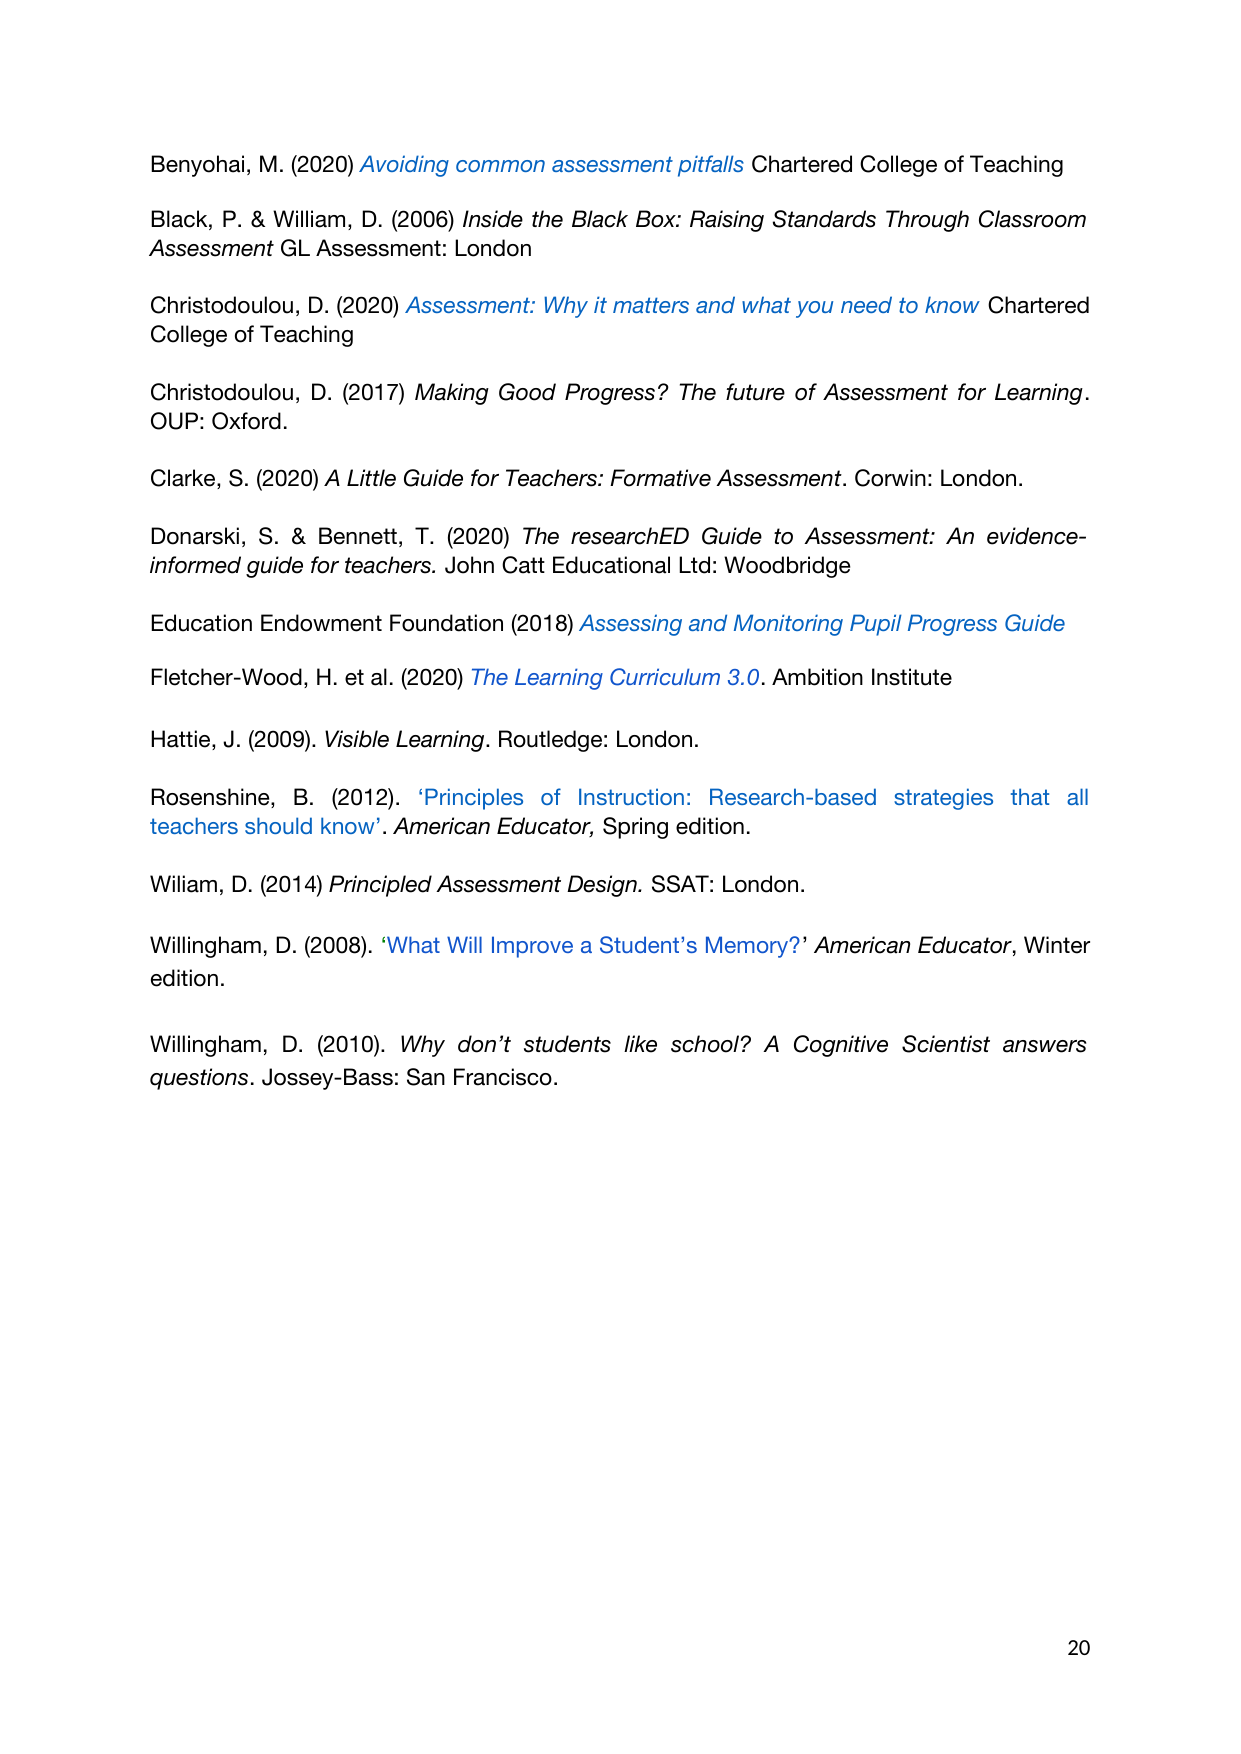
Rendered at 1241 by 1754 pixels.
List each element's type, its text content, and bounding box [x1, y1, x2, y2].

text Rosenshine, B. (2012). ‘Principles of Instruction: Research-based strategies that all teachers should know’. American Educator, Spring edition. [150, 783, 1090, 841]
text Black, P. & William, D. (2006) Inside the Black Box: Raising Standards Through Classroom Assessment GL Assessment: London [150, 205, 1090, 262]
text Benyohai, M. (2020) Avoiding common assessment pitfalls Chartered College of Teaching [150, 150, 1090, 179]
text Willingham, D. (2008). ‘What Will Improve a Student’s Memory?’ American Educator, Winter edition. [150, 931, 1090, 993]
text Christodoulou, D. (2017) Making Good Progress? The future of Assessment for Learning. OUP: Oxford. [150, 378, 1090, 436]
text Clarke, S. (2020) A Little Guide for Teachers: Formative Assessment. Corwin: London. [150, 464, 1090, 493]
text Hattie, J. (2009). Visible Learning. Routledge: London. [150, 726, 1090, 754]
text Christodoulou, D. (2020) Assessment: Why it matters and what you need to know Chartered College of Teaching [150, 291, 1090, 349]
text Education Endowment Foundation (2018) Assessing and Monitoring Pupil Progress Guide [150, 609, 1090, 638]
text Donarski, S. & Bennett, T. (2020) The researchED Guide to Assessment: An evidence-informed guide for teachers. John Catt Educational Ltd: Woodbridge [150, 522, 1090, 580]
text Willingham, D. (2010). Why don’t students like school? A Cognitive Scientist answers questions. Jossey-Bass: San Francisco. [150, 1030, 1090, 1092]
text Fletcher-Wood, H. et al. (2020) The Learning Curriculum 3.0. Ambition Institute [150, 663, 1090, 692]
text Wiliam, D. (2014) Principled Assessment Design. SSAT: London. [150, 870, 1090, 899]
